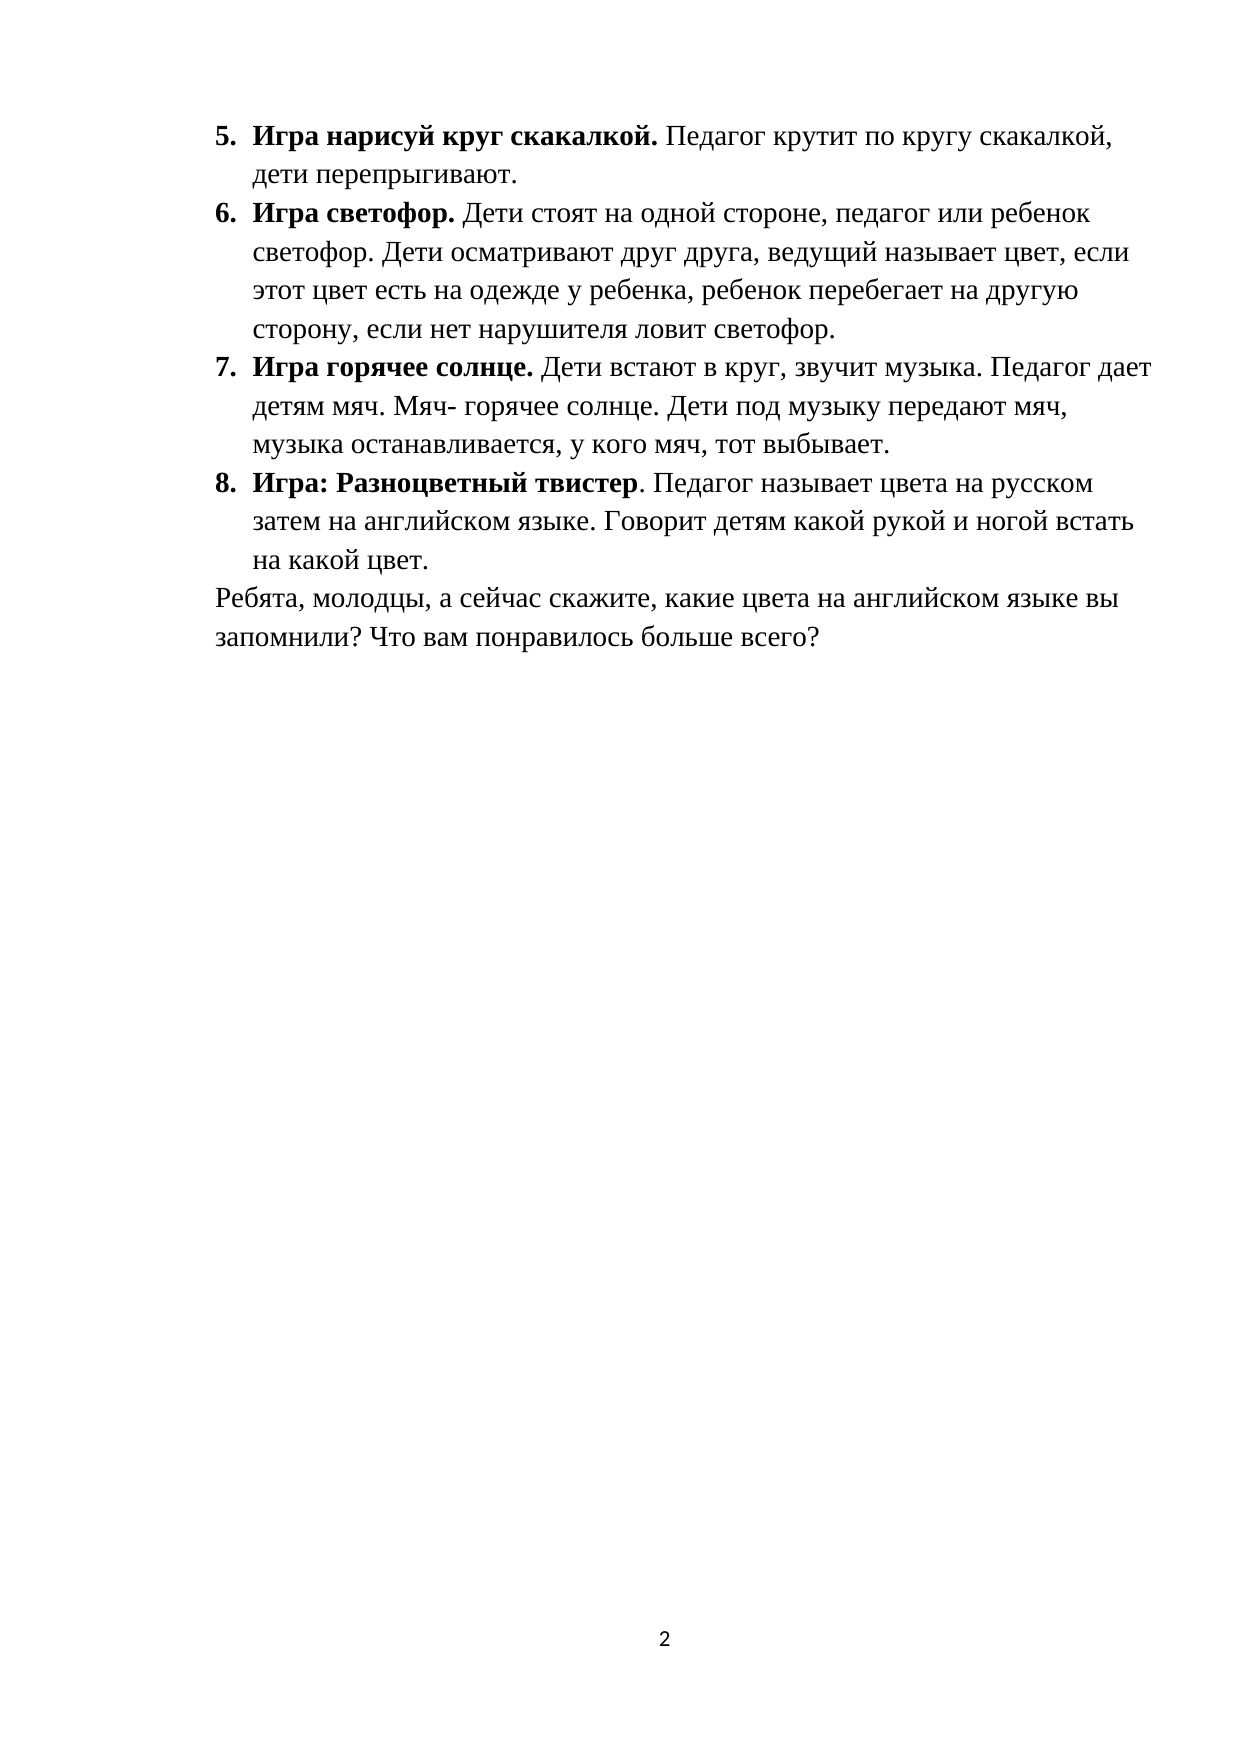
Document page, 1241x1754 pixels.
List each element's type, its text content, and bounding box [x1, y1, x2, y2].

list Игра: Разноцветный твистер. Педагог называет цвета на русском затем на английском языке. Говорит детям какой рукой и ногой встать на какой цвет. [215, 465, 1152, 576]
list Игра нарисуй круг скакалкой. Педагог крутит по кругу скакалкой, дети перепрыгивают. [215, 118, 1152, 190]
list Игра светофор. Дети стоят на одной стороне, педагог или ребенок светофор. Дети осматривают друг друга, ведущий называет цвет, если этот цвет есть на одежде у ребенка, ребенок перебегает на другую сторону, если нет нарушителя ловит светофор. [215, 195, 1152, 344]
text Ребята, молодцы, а сейчас скажите, какие цвета на английском языке вы запомнили? Что вам понравилось больше всего? [215, 581, 1152, 653]
list Игра горячее солнце. Дети встают в круг, звучит музыка. Педагог дает детям мяч. Мяч- горячее солнце. Дети под музыку передают мяч, музыка останавливается, у кого мяч, тот выбывает. [215, 349, 1152, 460]
